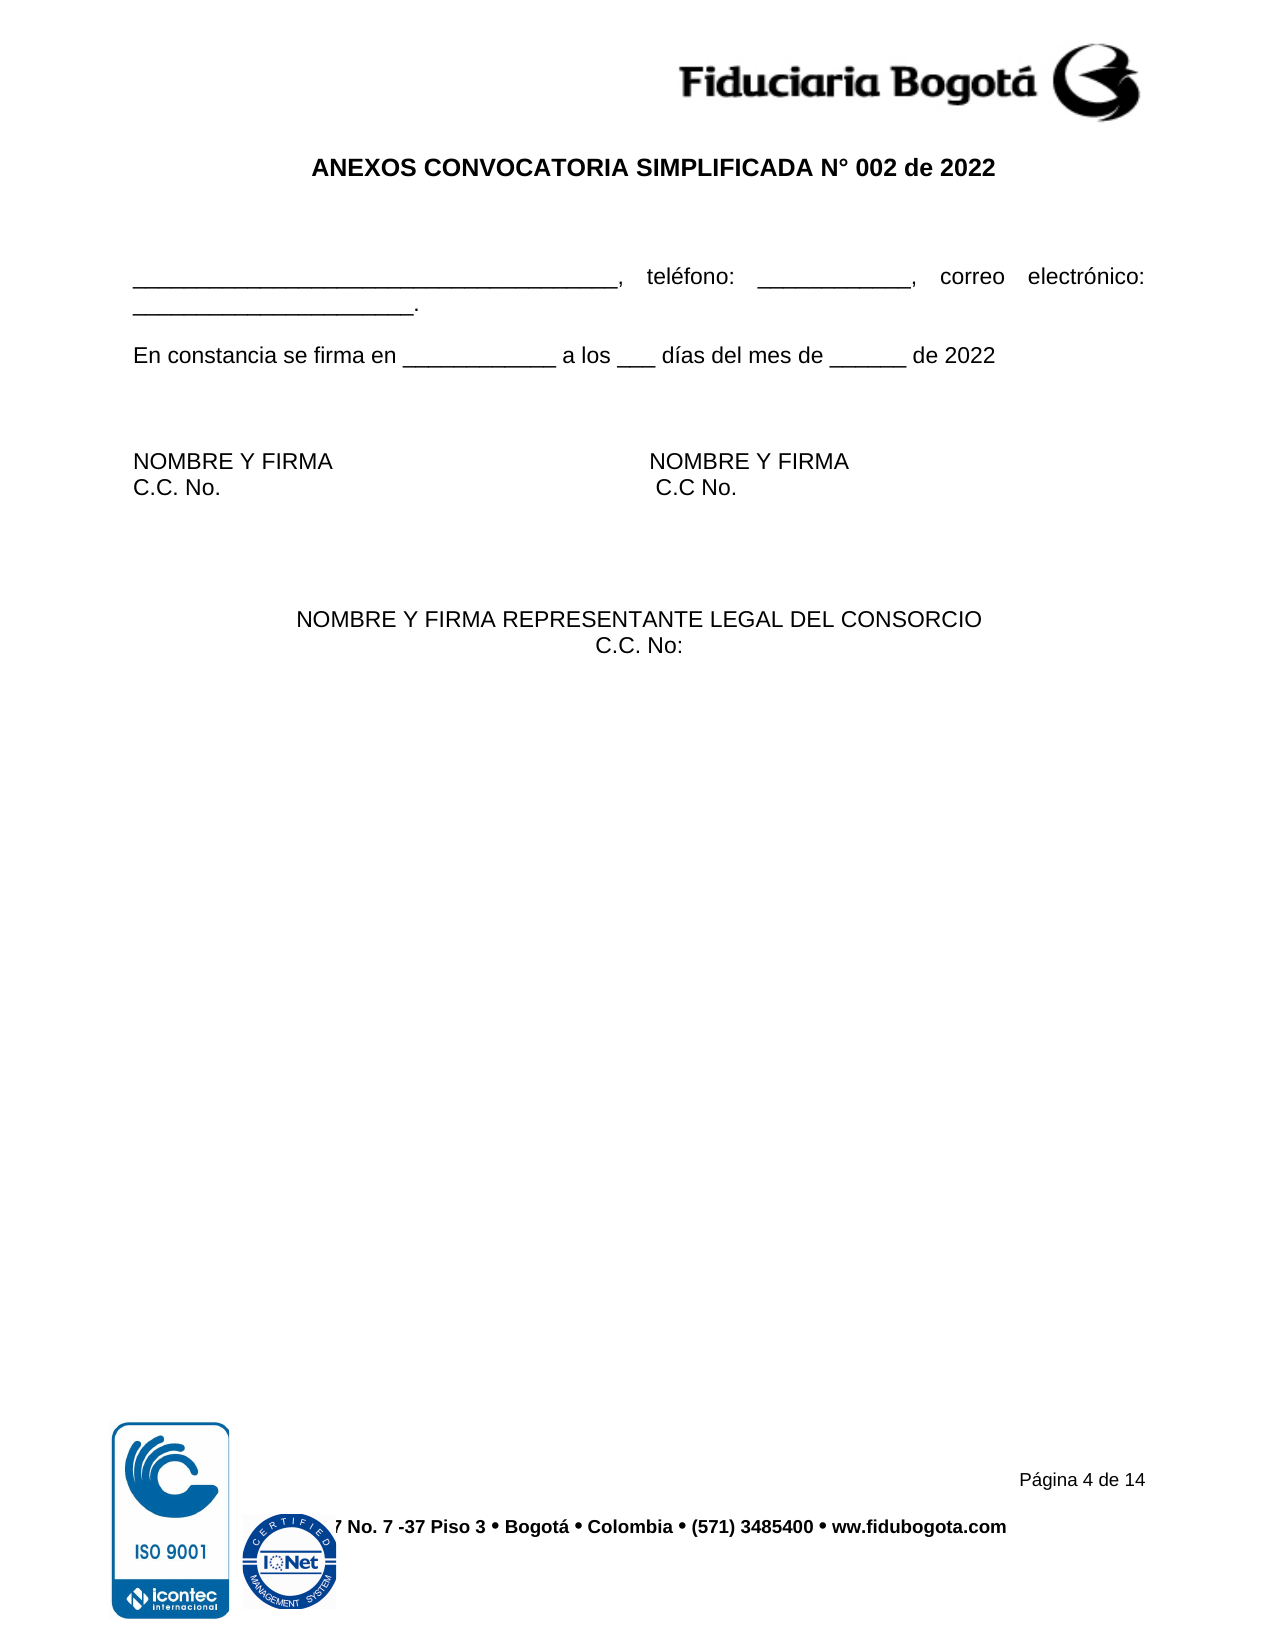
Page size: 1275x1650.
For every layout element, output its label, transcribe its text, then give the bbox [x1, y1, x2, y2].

text C.C. No: [133, 632, 1145, 658]
text C.C. No. C.C No. [133, 474, 1145, 500]
text En constancia se firma en ____________ a los ___ días del mes de ______ de 2022 [133, 342, 1145, 368]
picture [242, 1514, 337, 1608]
picture [613, 30, 1261, 134]
text NOMBRE Y FIRMA REPRESENTANTE LEGAL DEL CONSORCIO [133, 606, 1145, 632]
text ______________________________________, teléfono: ____________, correo electrónico: ______________________. [133, 263, 1145, 316]
text NOMBRE Y FIRMA NOMBRE Y FIRMA [133, 448, 1145, 474]
